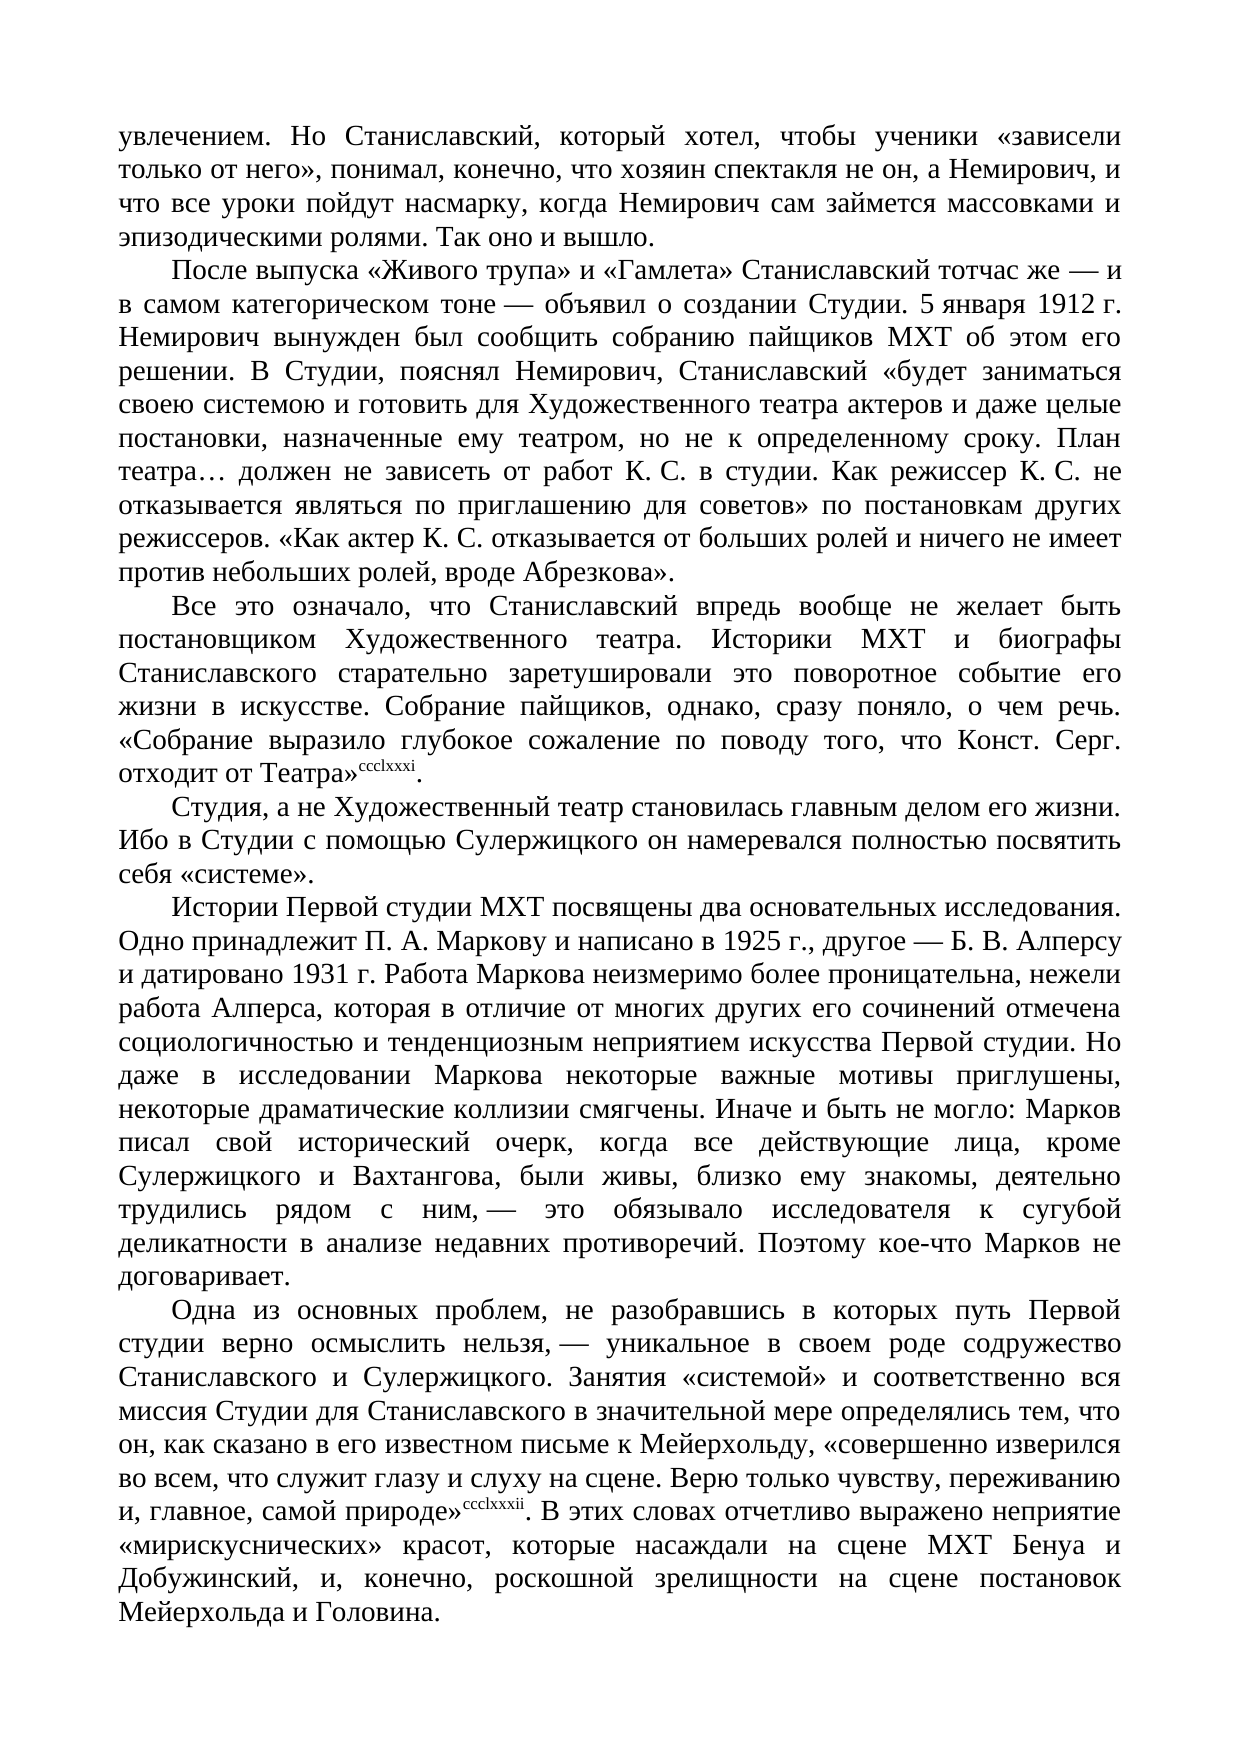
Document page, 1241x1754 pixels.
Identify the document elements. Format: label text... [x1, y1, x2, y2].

text После выпуска «Живого трупа» и «Гамлета» Станиславский тотчас же — и в самом категорическом тоне — объявил о создании Студии. 5 января 1912 г. Немирович вынужден был сообщить собранию пайщиков МХТ об этом его решении. В Студии, пояснял Немирович, Станиславский «будет заниматься своею системою и готовить для Художественного театра актеров и даже целые постановки, назначенные ему театром, но не к определенному сроку. План театра… должен не зависеть от работ К. С. в студии. Как режиссер К. С. не отказывается являться по приглашению для советов» по постановкам других режиссеров. «Как {176} актер К. С. отказывается от больших ролей и ничего не имеет против небольших ролей, вроде Абрезкова». [118, 252, 1122, 588]
text Студия, а не Художественный театр становилась главным делом его жизни. Ибо в Студии с помощью Сулержицкого он намеревался полностью посвятить себя «системе». [118, 789, 1122, 889]
text Одна из основных проблем, не разобравшись в которых путь Первой студии верно осмыслить нельзя, — уникальное в своем роде содружество Станиславского и Сулержицкого. Занятия «системой» и соответственно вся миссия Студии для Станиславского в значительной мере определялись тем, что он, как сказано в его известном письме к Мейерхольду, «совершенно изверился во всем, что служит глазу и слуху на сцене. Верю только чувству, переживанию и, главное, самой природе». В этих словах отчетливо выражено неприятие «мирискуснических» красот, которые насаждали на сцене МХТ Бенуа и Добужинский, и, конечно, роскошной зрелищности на сцене постановок Мейерхольда и Головина. [118, 1292, 1122, 1627]
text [118, 118, 1122, 252]
text Истории Первой студии МХТ посвящены два основательных исследования. Одно принадлежит П. А. Маркову и написано в 1925 г., другое — Б. В. Алперсу и датировано 1931 г. Работа Маркова неизмеримо более проницательна, нежели работа Алперса, которая в отличие от многих других его сочинений отмечена социологичностью и тенденциозным неприятием искусства Первой студии. Но даже в исследовании Маркова некоторые важные мотивы приглушены, некоторые драматические коллизии смягчены. Иначе и быть не могло: Марков писал свой исторический очерк, когда все действующие лица, кроме Сулержицкого и Вахтангова, были живы, близко ему знакомы, деятельно трудились рядом с ним, — это обязывало исследователя к сугубой деликатности в анализе недавних противоречий. Поэтому кое-что Марков не договаривает. [118, 889, 1122, 1292]
text Все это означало, что Станиславский впредь вообще не желает быть постановщиком Художественного театра. Историки МХТ и биографы Станиславского старательно заретушировали это поворотное событие его жизни в искусстве. Собрание пайщиков, однако, сразу поняло, о чем речь. «Собрание выразило глубокое сожаление по поводу того, что Конст. Серг. отходит от Театра». [118, 588, 1122, 789]
